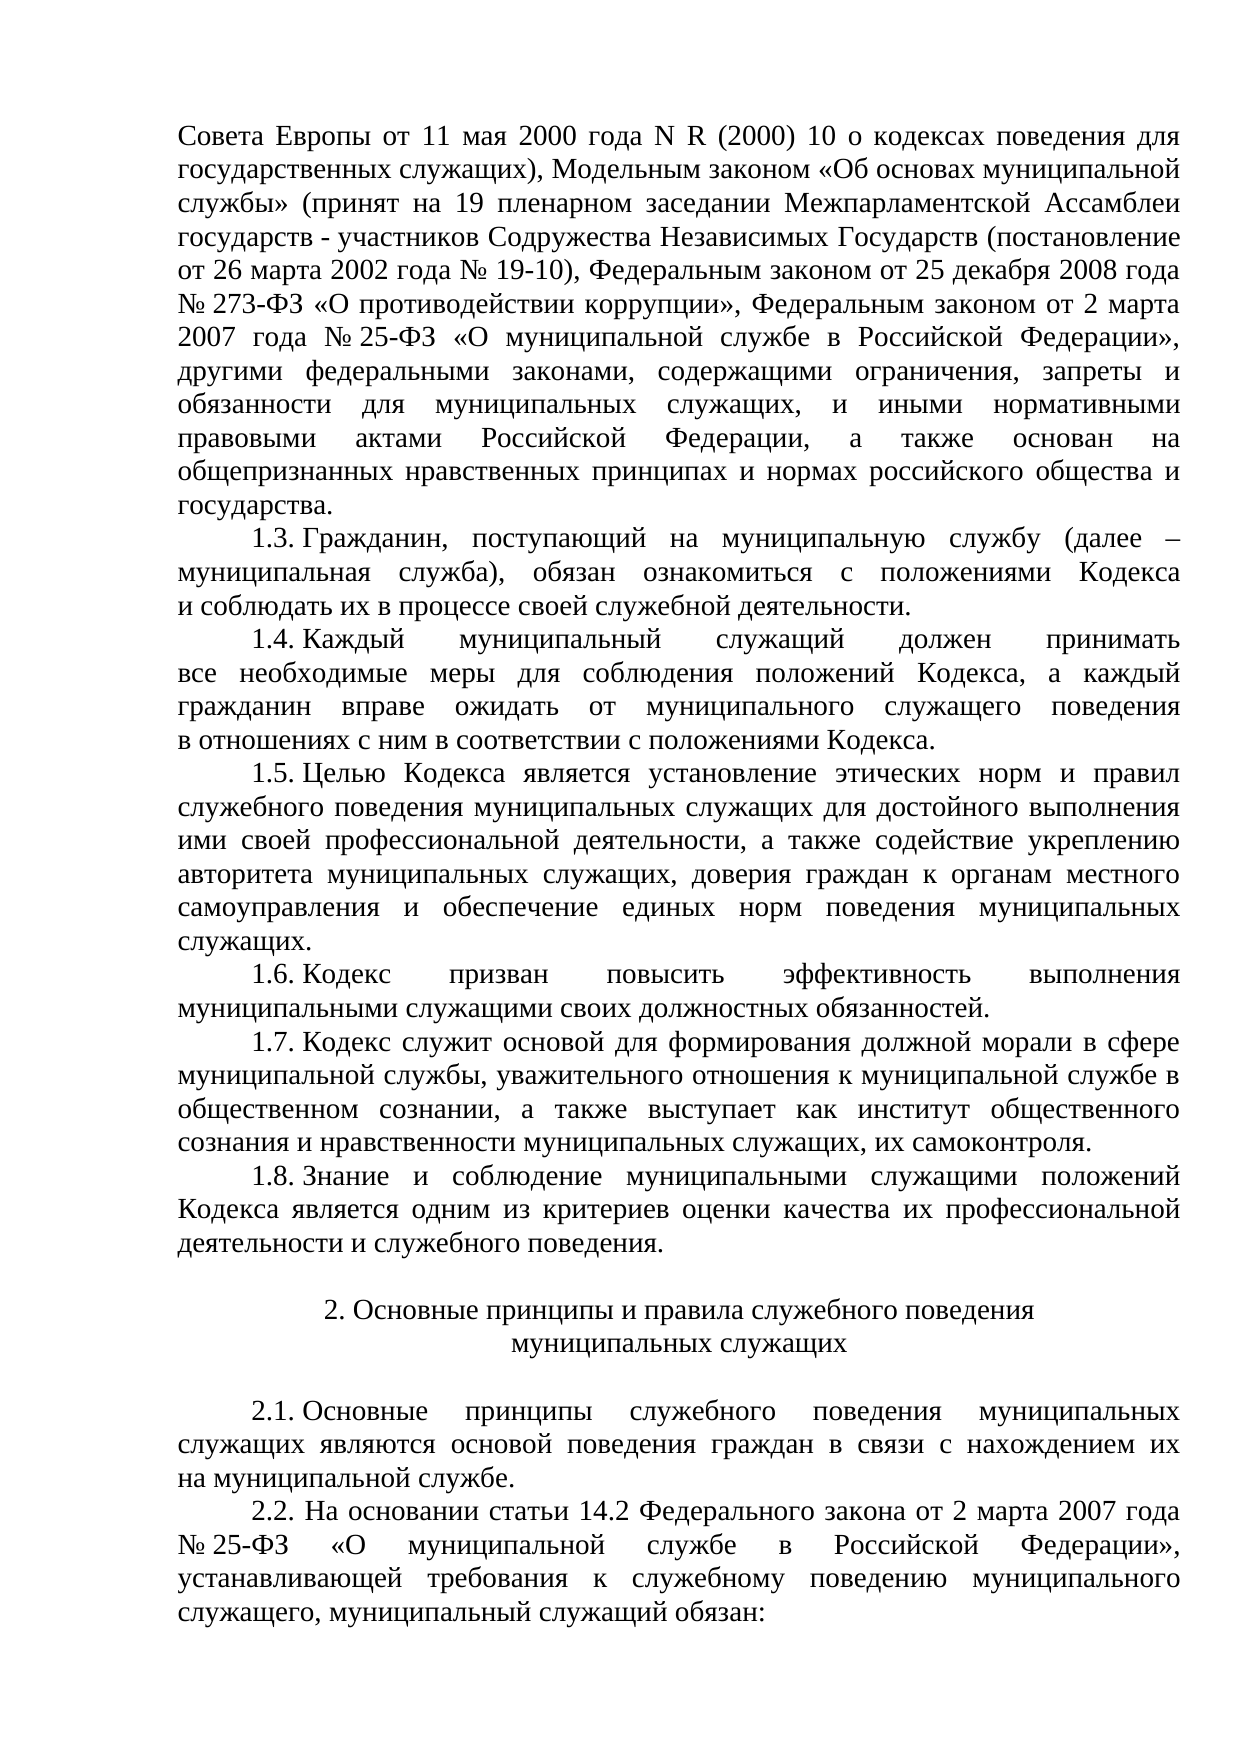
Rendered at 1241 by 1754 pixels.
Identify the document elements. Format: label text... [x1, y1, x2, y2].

text 1.4. Каждый муниципальный служащий должен принимать все необходимые меры для соблюдения положений Кодекса, а каждый гражданин вправе ожидать от муниципального служащего поведения в отношениях с ним в соответствии с положениями Кодекса. [177, 621, 1181, 755]
text муниципальных служащих [177, 1326, 1181, 1359]
text 2. Основные принципы и правила служебного поведения [177, 1292, 1181, 1326]
text 1.7. Кодекс служит основой для формирования должной морали в сфере муниципальной службы, уважительного отношения к муниципальной службе в общественном сознании, а также выступает как институт общественного сознания и нравственности муниципальных служащих, их самоконтроля. [177, 1024, 1181, 1158]
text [177, 118, 1181, 521]
text 1.8. Знание и соблюдение муниципальными служащими положений Кодекса является одним из критериев оценки качества их профессиональной деятельности и служебного поведения. [177, 1158, 1181, 1258]
text 2.2. На основании статьи 14.2 Федерального закона от 2 марта 2007 года № 25-ФЗ «О муниципальной службе в Российской Федерации», устанавливающей требования к служебному поведению муниципального служащего, муниципальный служащий обязан: [177, 1493, 1181, 1627]
text 1.3. Гражданин, поступающий на муниципальную службу (далее – муниципальная служба), обязан ознакомиться с положениями Кодекса и соблюдать их в процессе своей служебной деятельности. [177, 521, 1181, 621]
text 1.6. Кодекс призван повысить эффективность выполнения муниципальными служащими своих должностных обязанностей. [177, 957, 1181, 1024]
text 1.5. Целью Кодекса является установление этических норм и правил служебного поведения муниципальных служащих для достойного выполнения ими своей профессиональной деятельности, а также содействие укреплению авторитета муниципальных служащих, доверия граждан к органам местного самоуправления и обеспечение единых норм поведения муниципальных служащих. [177, 755, 1181, 957]
text 2.1. Основные принципы служебного поведения муниципальных служащих являются основой поведения граждан в связи с нахождением их на муниципальной службе. [177, 1393, 1181, 1493]
